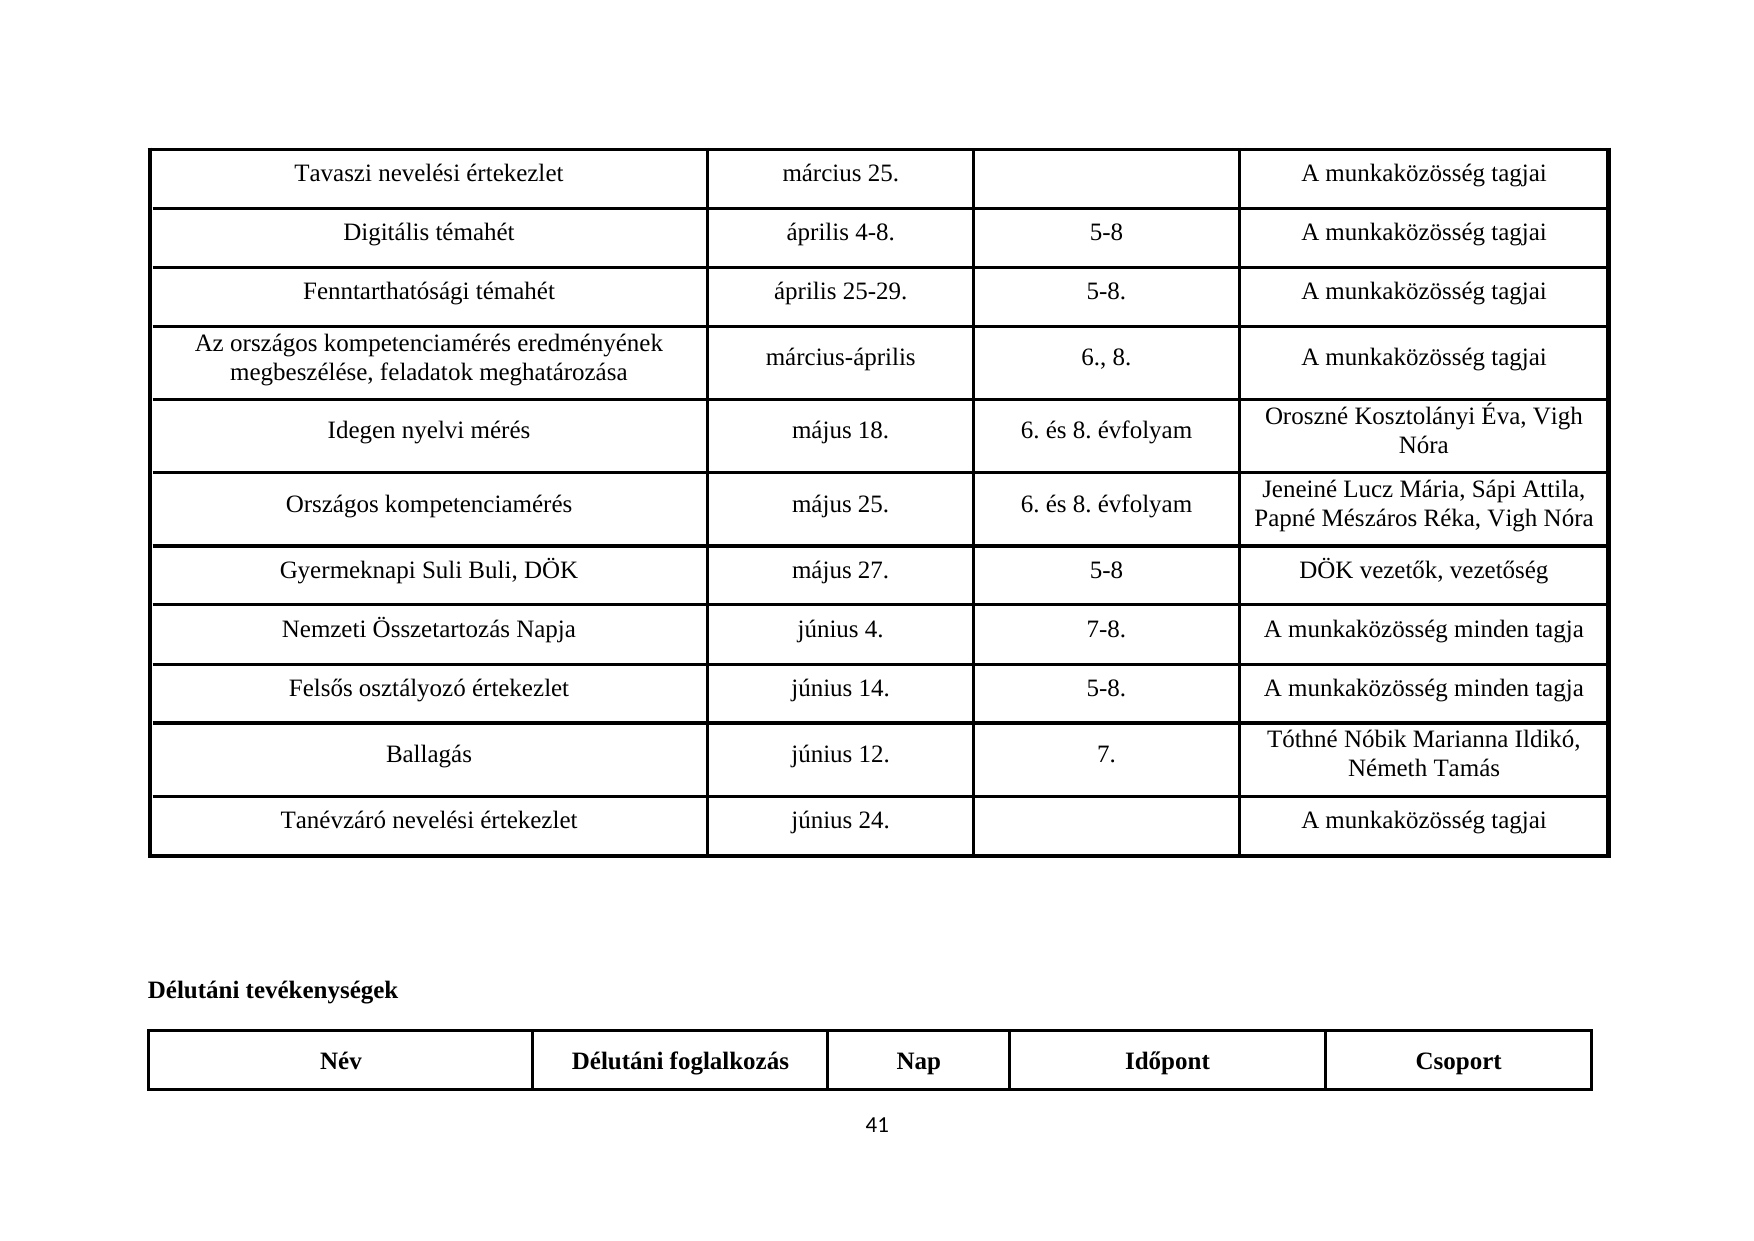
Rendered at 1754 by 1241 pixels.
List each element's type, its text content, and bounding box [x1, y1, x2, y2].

table_cell Tanévzáró nevelési értekezlet [152, 796, 706, 854]
table_cell június 4. [709, 606, 972, 662]
table_cell 5-8 [975, 548, 1238, 603]
table_cell március-április [709, 328, 972, 398]
table_cell Ballagás [152, 722, 706, 794]
table_cell április 25-29. [709, 269, 972, 325]
table_cell Az országos kompetenciamérés eredményének megbeszélése, feladatok meghatározása [152, 326, 706, 398]
table_header Csoport [1327, 1032, 1590, 1088]
table_cell Országos kompetenciamérés [152, 472, 706, 544]
table_header Nap [829, 1032, 1008, 1088]
table_cell 7. [975, 725, 1238, 794]
table_cell június 14. [709, 666, 972, 721]
table_cell Nemzeti Összetartozás Napja [152, 604, 706, 662]
table_header Délutáni foglalkozás [534, 1032, 826, 1088]
table_cell 5-8 [975, 210, 1238, 266]
table_cell Fenntarthatósági témahét [152, 267, 706, 325]
text Délutáni tevékenységek [148, 975, 1606, 1004]
table_cell május 25. [709, 474, 972, 544]
table_cell március 25. [709, 151, 972, 207]
table_cell 6., 8. [975, 328, 1238, 398]
table_cell DÖK vezetők, vezetőség [1241, 548, 1606, 603]
table_cell A munkaközösség tagjai [1241, 269, 1606, 325]
table_cell június 12. [709, 725, 972, 794]
table_cell Tóthné Nóbik Marianna Ildikó, Németh Tamás [1241, 725, 1606, 794]
table_header Név [150, 1032, 531, 1088]
table_cell A munkaközösség tagjai [1241, 210, 1606, 266]
table_cell A munkaközösség tagjai [1241, 151, 1606, 207]
table_cell Tavaszi nevelési értekezlet [152, 151, 706, 207]
table_cell április 4-8. [709, 210, 972, 266]
table_cell május 27. [709, 548, 972, 603]
table_cell Digitális témahét [152, 208, 706, 266]
table_cell A munkaközösség tagjai [1241, 798, 1606, 854]
table_cell 6. és 8. évfolyam [975, 401, 1238, 471]
table_cell A munkaközösség minden tagja [1241, 666, 1606, 721]
table_cell A munkaközösség minden tagja [1241, 606, 1606, 662]
table_cell 7-8. [975, 606, 1238, 662]
table_cell 5-8. [975, 666, 1238, 721]
table_cell május 18. [709, 401, 972, 471]
table_cell A munkaközösség tagjai [1241, 328, 1606, 398]
table_cell Gyermeknapi Suli Buli, DÖK [152, 545, 706, 603]
table_cell [975, 798, 1238, 854]
table_header Időpont [1011, 1032, 1324, 1088]
table_cell Oroszné Kosztolányi Éva, Vigh Nóra [1241, 401, 1606, 471]
table_cell 6. és 8. évfolyam [975, 474, 1238, 544]
table_cell 5-8. [975, 269, 1238, 325]
table_cell [975, 151, 1238, 207]
table_cell Jeneiné Lucz Mária, Sápi Attila, Papné Mészáros Réka, Vigh Nóra [1241, 474, 1606, 544]
table_cell Idegen nyelvi mérés [152, 399, 706, 471]
table_cell Felsős osztályozó értekezlet [152, 664, 706, 721]
table_cell június 24. [709, 798, 972, 854]
